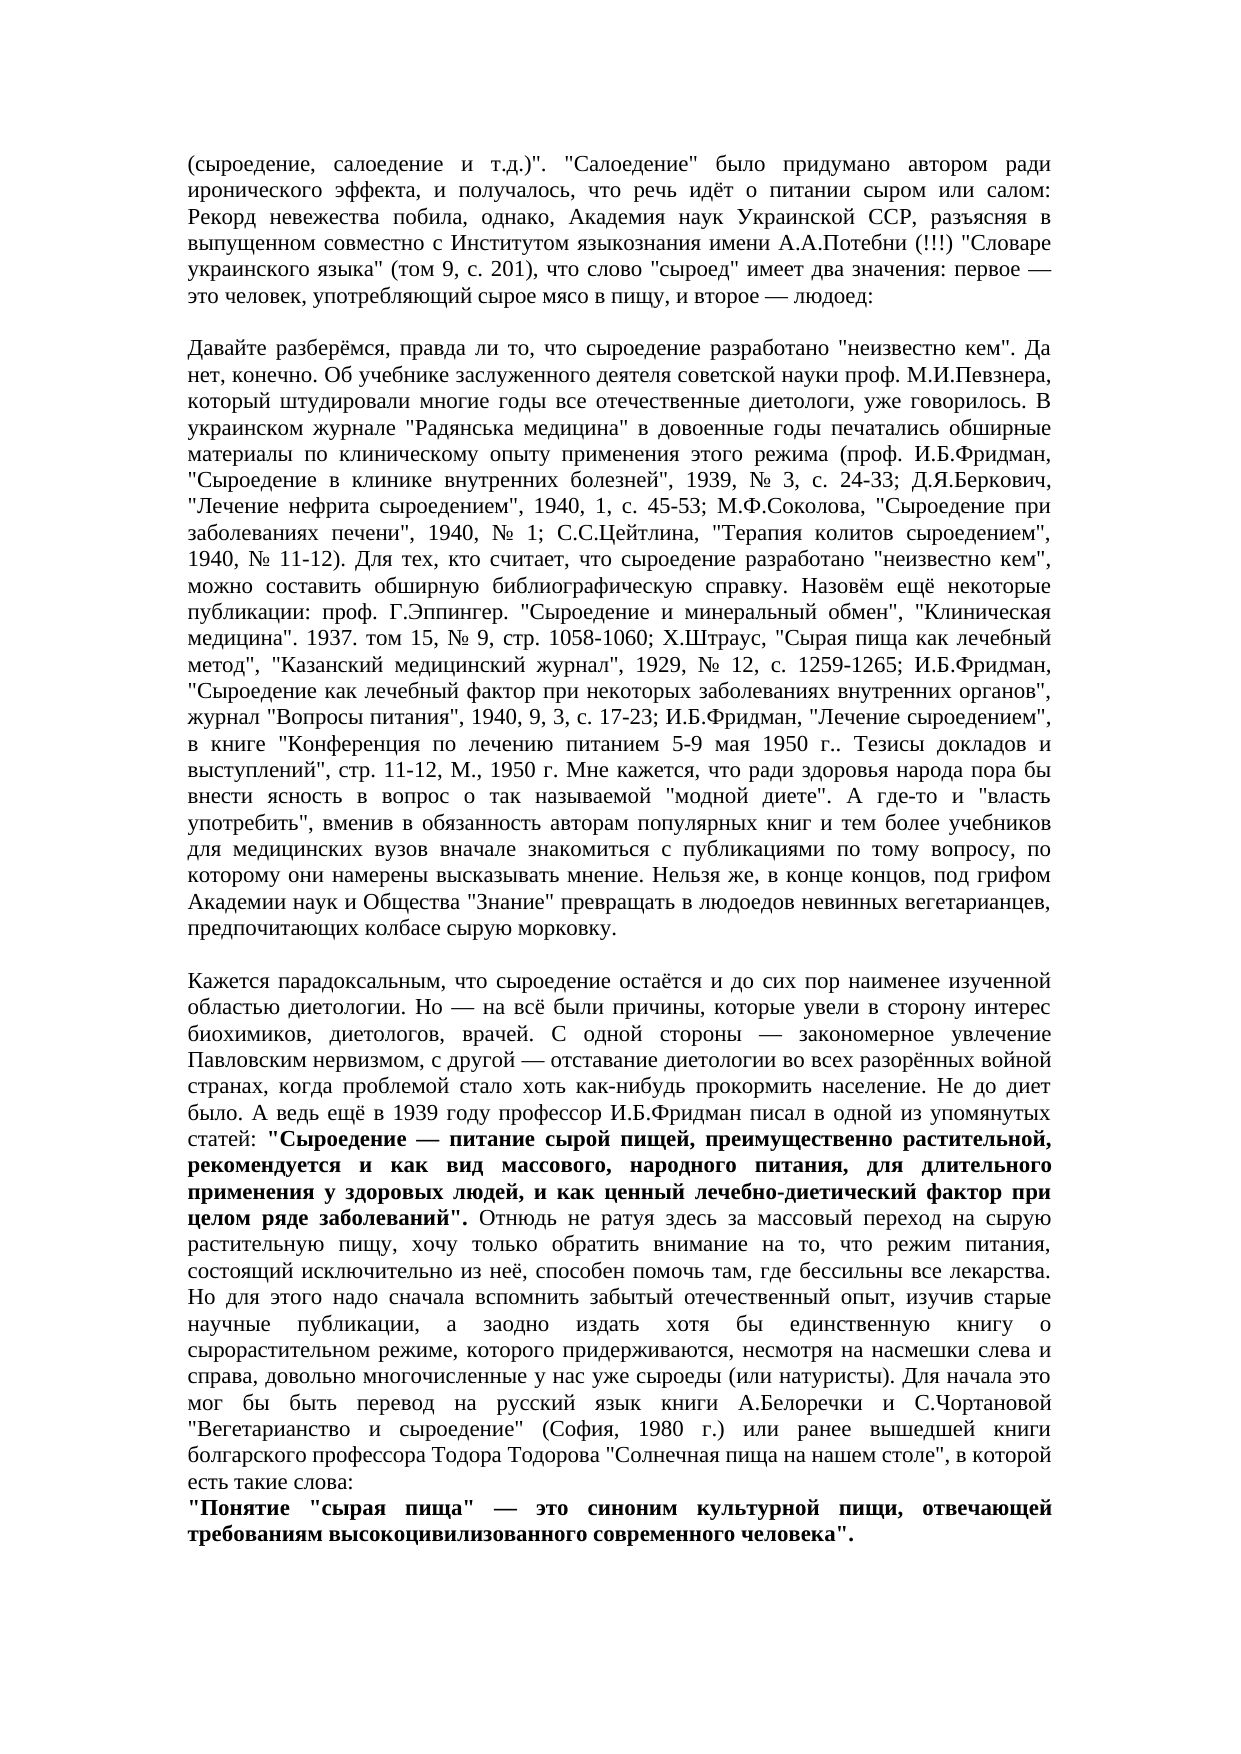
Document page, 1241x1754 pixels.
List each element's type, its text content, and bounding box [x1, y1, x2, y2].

text "Понятие "сырая пища" — это синоним культурной пищи, отвечающей требованиям высокоцивилизованного современного человека". [187, 1494, 1053, 1547]
text Давайте разберёмся, правда ли то, что сыроедение разработано "неизвестно кем". Да нет, конечно. Об учебнике заслуженного деятеля советской науки проф. М.И.Певзнера, который штудировали многие годы все отечественные диетологи, уже говорилось. В украинском журнале "Радянська медицина" в довоенные годы печатались обширные материалы по клиническому опыту применения этого режима (проф. И.Б.Фридман, "Сыроедение в клинике внутренних болезней", 1939, № 3, с. 24-33; Д.Я.Беркович, "Лечение нефрита сыроедением", 1940, 1, с. 45-53; М.Ф.Соколова, "Сыроедение при заболеваниях печени", 1940, № 1; С.С.Цейтлина, "Терапия колитов сыроедением", 1940, № 11-12). Для тех, кто считает, что сыроедение разработано "неизвестно кем", можно составить обширную библиографическую справку. Назовём ещё некоторые публикации: проф. Г.Эппингер. "Сыроедение и минеральный обмен", "Клиническая медицина". 1937. том 15, № 9, стр. 1058-1060; Х.Штраус, "Сырая пища как лечебный метод", "Казанский медицинский журнал", 1929, № 12, с. 1259-1265; И.Б.Фридман, "Сыроедение как лечебный фактор при некоторых заболеваниях внутренних органов", журнал "Вопросы питания", 1940, 9, 3, с. 17-23; И.Б.Фридман, "Лечение сыроедением", в книге "Конференция по лечению питанием 5-9 мая .. Тезисы докладов и выступлений", стр. 11-., . Мне кажется, что ради здоровья народа пора бы внести ясность в вопрос о так называемой "модной диете". А где-то и "власть употребить", вменив в обязанность авторам популярных книг и тем более учебников для медицинских вузов вначале знакомиться с публикациями по тому вопросу, по которому они намерены высказывать мнение. Нельзя же, в конце концов, под грифом Академии наук и Общества "Знание" превращать в людоедов невинных вегетарианцев, предпочитающих колбасе сырую морковку. [187, 334, 1053, 941]
text Кажется парадоксальным, что сыроедение остаётся и до сих пор наименее изученной областью диетологии. Но — на всё были причины, которые увели в сторону интерес биохимиков, диетологов, врачей. С одной стороны — закономерное увлечение Павловским нервизмом, с другой — отставание диетологии во всех разорённых войной странах, когда проблемой стало хоть как-нибудь прокормить население. Не до диет было. А ведь ещё в 1939 году профессор И.Б.Фридман писал в одной из упомянутых статей: "Сыроедение — питание сырой пищей, преимущественно растительной, рекомендуется и как вид массового, народного питания, для длительного применения у здоровых людей, и как ценный лечебно-диетический фактор при целом ряде заболеваний". Отнюдь не ратуя здесь за массовый переход на сырую растительную пищу, хочу только обратить внимание на то, что режим питания, состоящий исключительно из неё, способен помочь там, где бессильны все лекарства. Но для этого надо сначала вспомнить забытый отечественный опыт, изучив старые научные публикации, а заодно издать хотя бы единственную книгу о сырорастительном режиме, которого придерживаются, несмотря на насмешки слева и справа, довольно многочисленные у нас уже сыроеды (или натуристы). Для начала это мог бы быть перевод на русский язык книги А.Белоречки и С.Чортановой "Вегетарианство и сыроедение" (София, .) или ранее вышедшей книги болгарского профессора Тодора Тодорова "Солнечная пища на нашем столе", в которой есть такие слова: [187, 967, 1053, 1494]
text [187, 150, 1053, 308]
